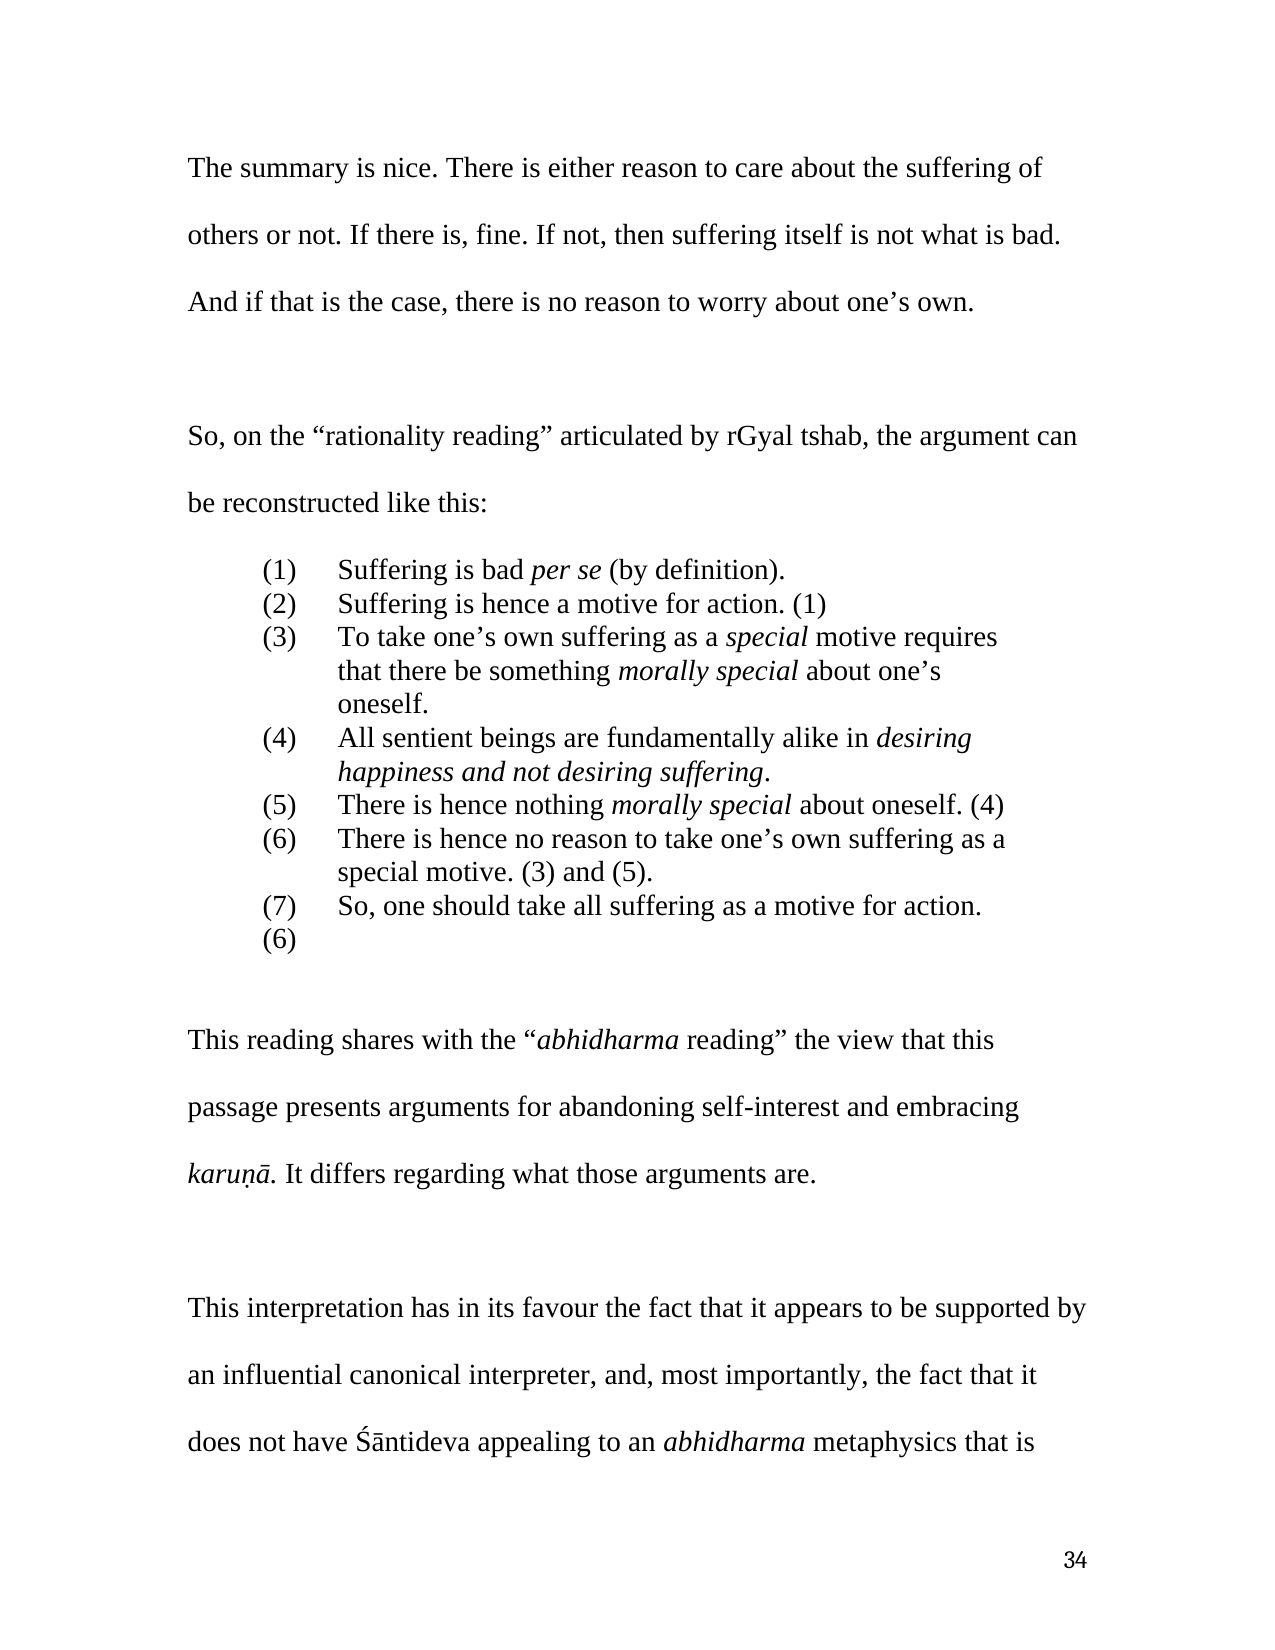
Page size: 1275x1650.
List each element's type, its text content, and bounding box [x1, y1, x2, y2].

text (1) Suffering is bad per se (by definition). [262, 552, 1012, 586]
text (6) There is hence no reason to take one’s own suffering as a special motive. (3) and (5). [262, 821, 1012, 888]
text So, on the “rationality reading” articulated by rGyal tshab, the argument can be reconstructed like this: [187, 418, 1087, 519]
text (3) To take one’s own suffering as a special motive requires that there be something morally special about one’s oneself. [262, 619, 1012, 720]
text (2) Suffering is hence a motive for action. (1) [262, 586, 1012, 619]
text (4) All sentient beings are fundamentally alike in desiring happiness and not desiring suffering. [262, 720, 1012, 787]
text The summary is nice. There is either reason to care about the suffering of others or not. If there is, fine. If not, then suffering itself is not what is bad. And if that is the case, there is no reason to worry about one’s own. [187, 150, 1087, 318]
text (7) So, one should take all suffering as a motive for action. (6) [262, 888, 1012, 955]
text (5) There is hence nothing morally special about oneself. (4) [262, 787, 1012, 821]
text This reading shares with the “abhidharma reading” the view that this passage presents arguments for abandoning self-interest and embracing karuṇā. It differs regarding what those arguments are. [187, 1022, 1087, 1190]
